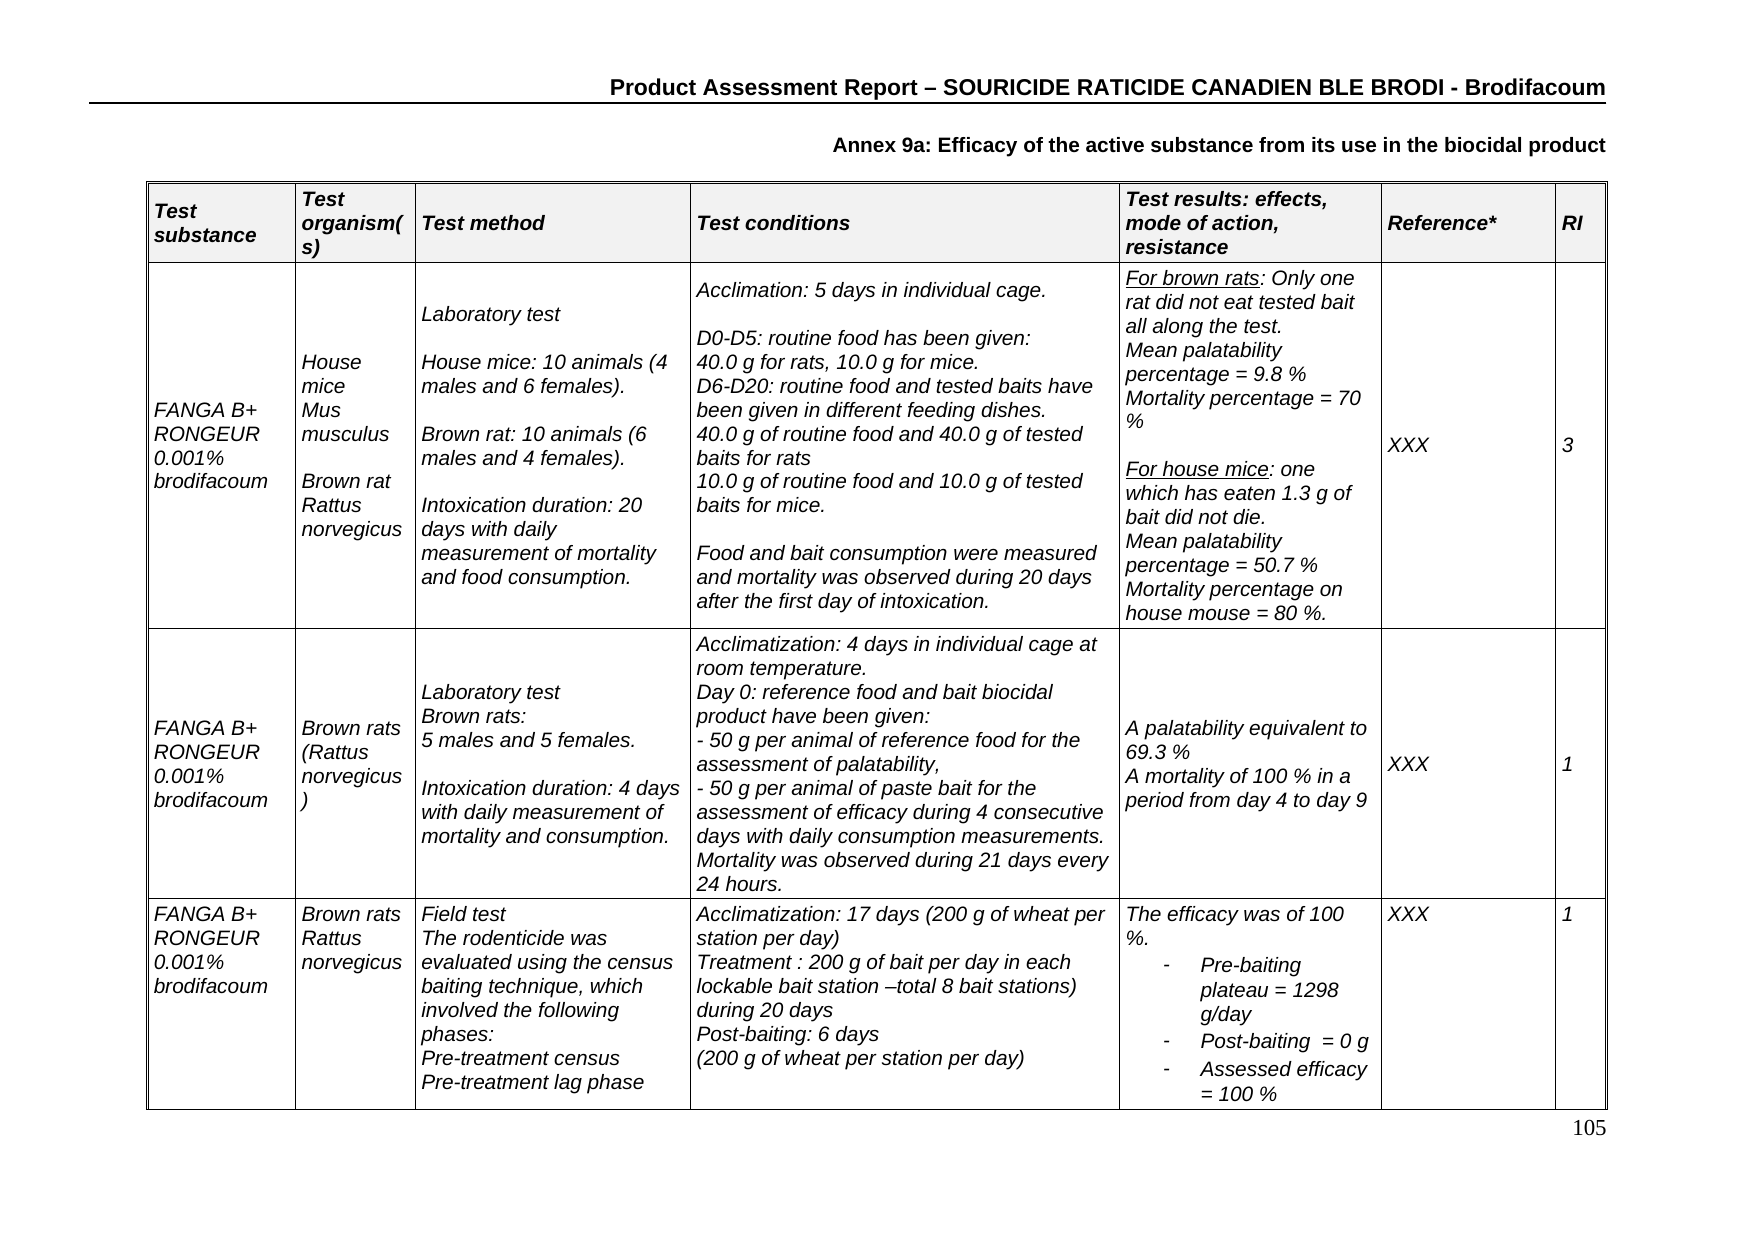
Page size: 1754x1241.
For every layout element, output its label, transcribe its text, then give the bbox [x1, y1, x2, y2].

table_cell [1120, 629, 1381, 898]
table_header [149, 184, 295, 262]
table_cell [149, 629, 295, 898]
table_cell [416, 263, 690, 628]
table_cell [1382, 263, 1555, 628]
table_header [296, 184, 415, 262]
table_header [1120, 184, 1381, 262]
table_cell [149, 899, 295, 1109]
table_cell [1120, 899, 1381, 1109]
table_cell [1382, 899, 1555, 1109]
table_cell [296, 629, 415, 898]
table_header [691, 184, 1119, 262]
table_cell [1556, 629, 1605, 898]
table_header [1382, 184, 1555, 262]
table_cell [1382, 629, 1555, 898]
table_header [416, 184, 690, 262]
subtitle Annex 9a: Efficacy of the active substance from its use in the biocidal product [148, 133, 1606, 157]
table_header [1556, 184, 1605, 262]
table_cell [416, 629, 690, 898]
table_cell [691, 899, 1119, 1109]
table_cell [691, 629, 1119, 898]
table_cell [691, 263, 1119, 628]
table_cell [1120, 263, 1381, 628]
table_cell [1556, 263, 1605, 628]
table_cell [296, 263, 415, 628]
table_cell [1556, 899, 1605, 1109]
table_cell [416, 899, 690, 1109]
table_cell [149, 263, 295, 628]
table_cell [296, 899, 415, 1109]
